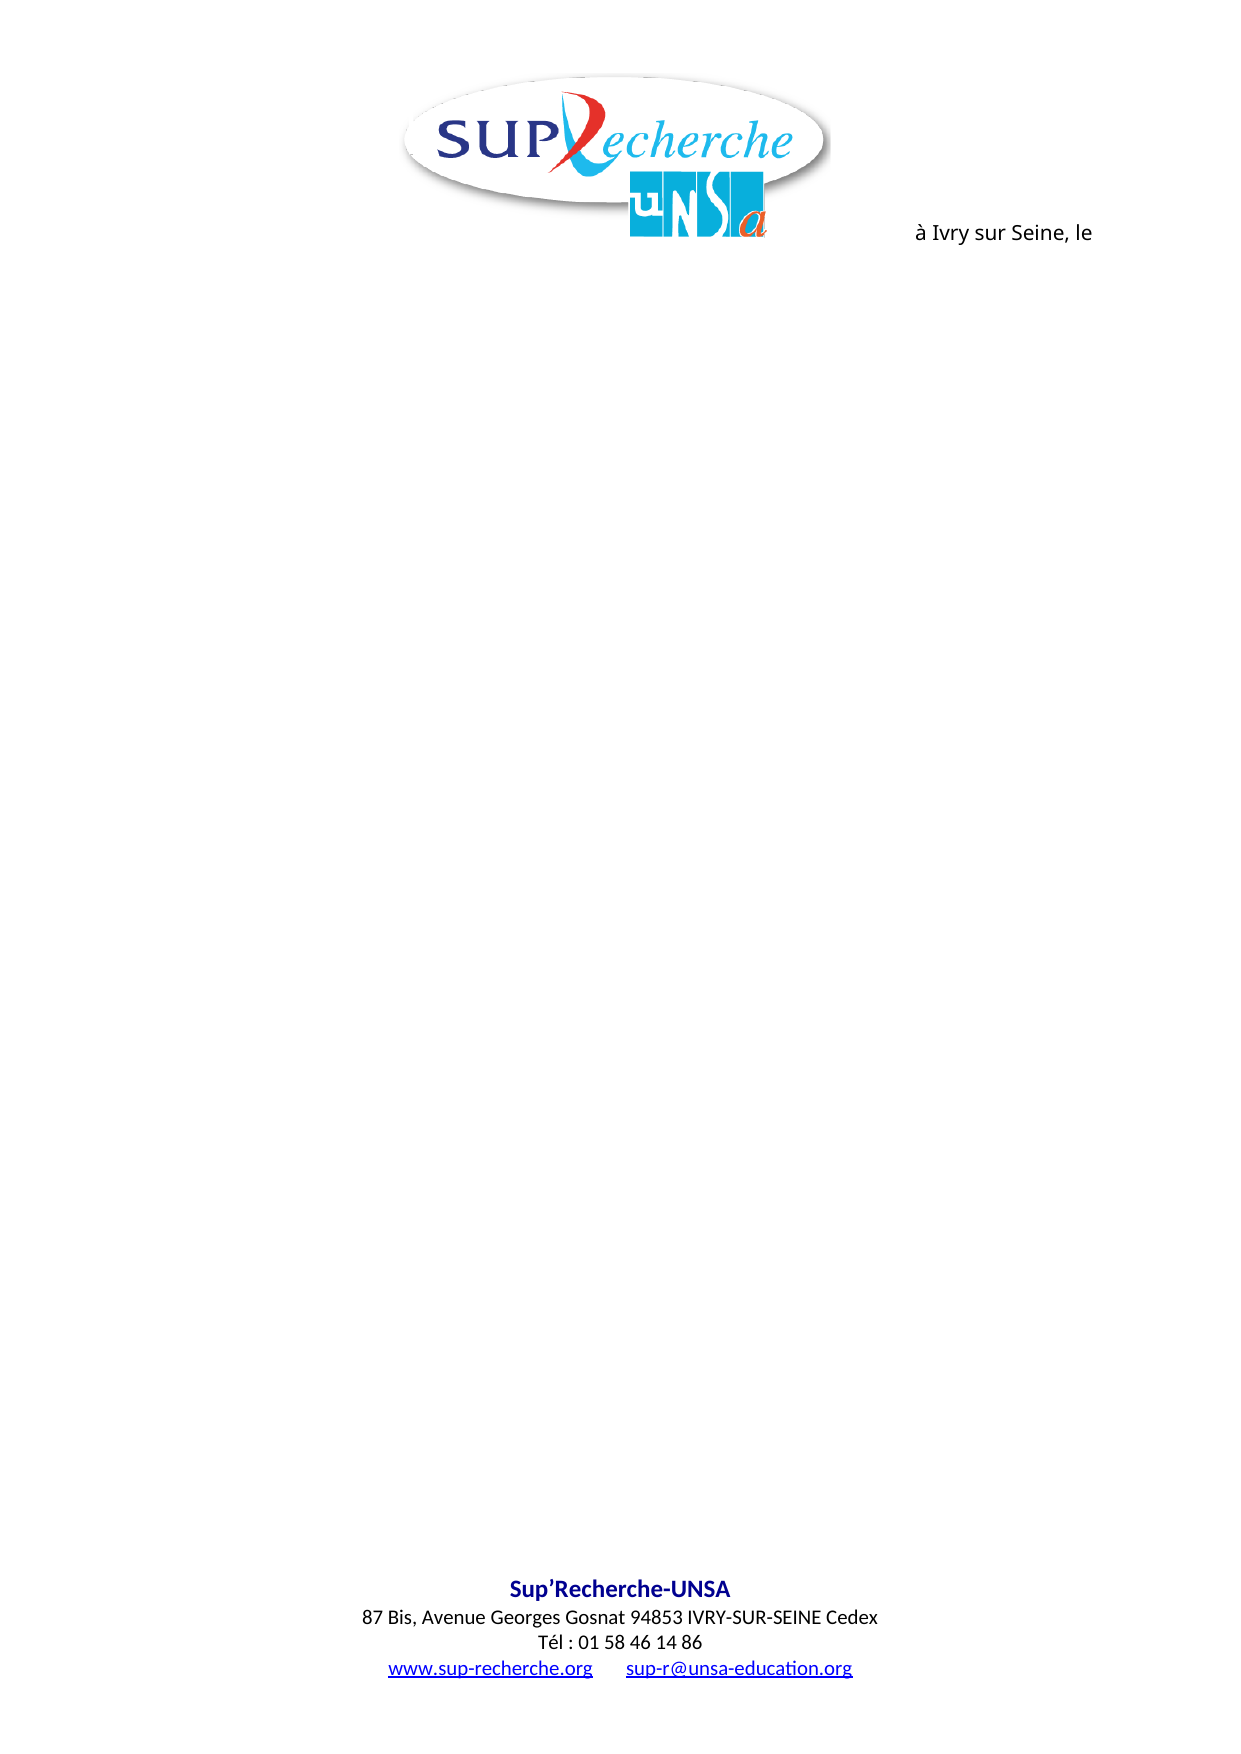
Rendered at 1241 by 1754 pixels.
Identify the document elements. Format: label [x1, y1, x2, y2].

picture [398, 73, 831, 241]
